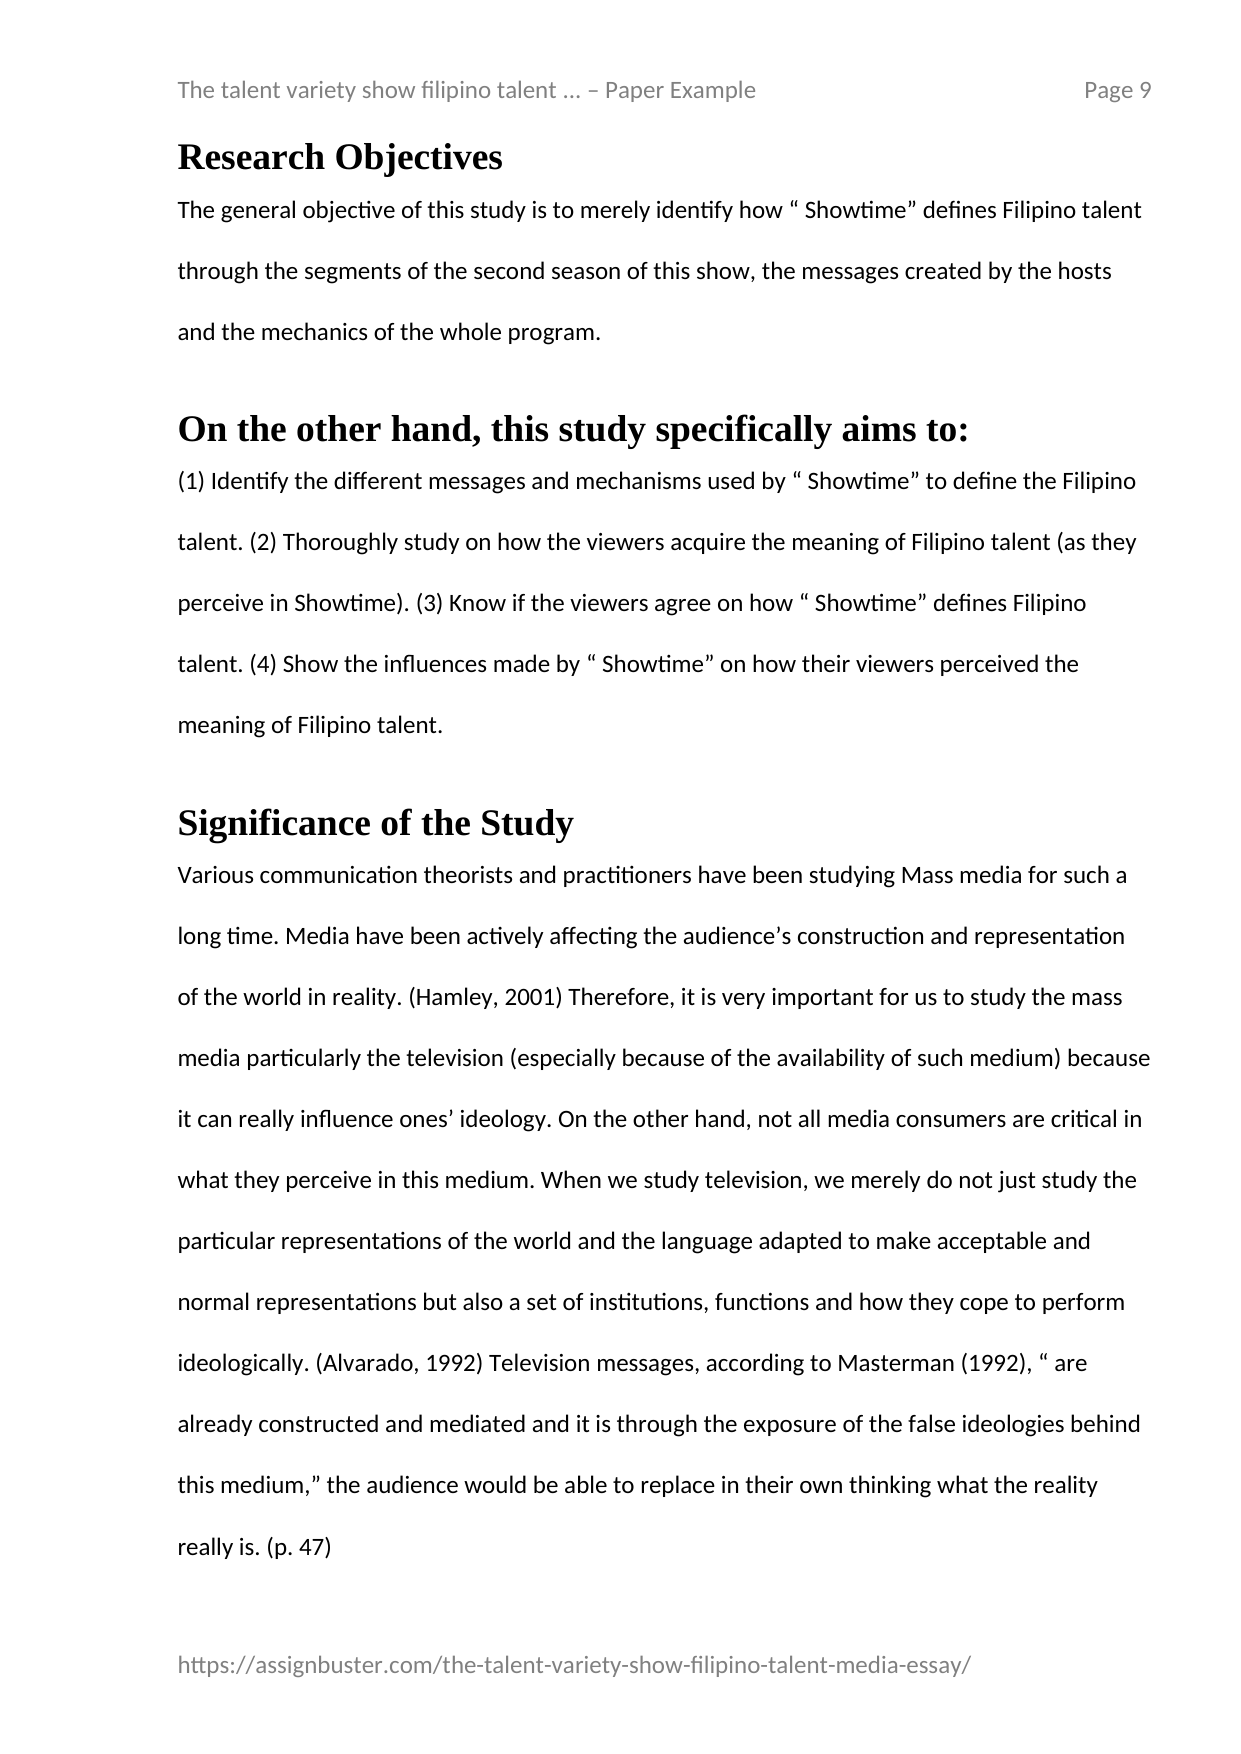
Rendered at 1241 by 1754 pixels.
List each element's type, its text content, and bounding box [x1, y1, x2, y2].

text (1) Identify the different messages and mechanisms used by “ Showtime” to define the Filipino talent. (2) Thoroughly study on how the viewers acquire the meaning of Filipino talent (as they perceive in Showtime). (3) Know if the viewers agree on how “ Showtime” defines Filipino talent. (4) Show the influences made by “ Showtime” on how their viewers perceived the meaning of Filipino talent. [177, 466, 1152, 740]
subtitle On the other hand, this study specifically aims to: [177, 406, 1152, 449]
subtitle Research Objectives [177, 135, 1152, 178]
subtitle Significance of the Study [177, 800, 1152, 843]
text Various communication theorists and practitioners have been studying Mass media for such a long time. Media have been actively affecting the audience’s construction and representation of the world in reality. (Hamley, 2001) Therefore, it is very important for us to study the mass media particularly the television (especially because of the availability of such medium) because it can really influence ones’ ideology. On the other hand, not all media consumers are critical in what they perceive in this medium. When we study television, we merely do not just study the particular representations of the world and the language adapted to make acceptable and normal representations but also a set of institutions, functions and how they cope to perform ideologically. (Alvarado, 1992) Television messages, according to Masterman (1992), “ are already constructed and mediated and it is through the exposure of the false ideologies behind this medium,” the audience would be able to replace in their own thinking what the reality really is. (p. 47) [177, 859, 1152, 1561]
text The general objective of this study is to merely identify how “ Showtime” defines Filipino talent through the segments of the second season of this show, the messages created by the hosts and the mechanics of the whole program. [177, 194, 1152, 346]
